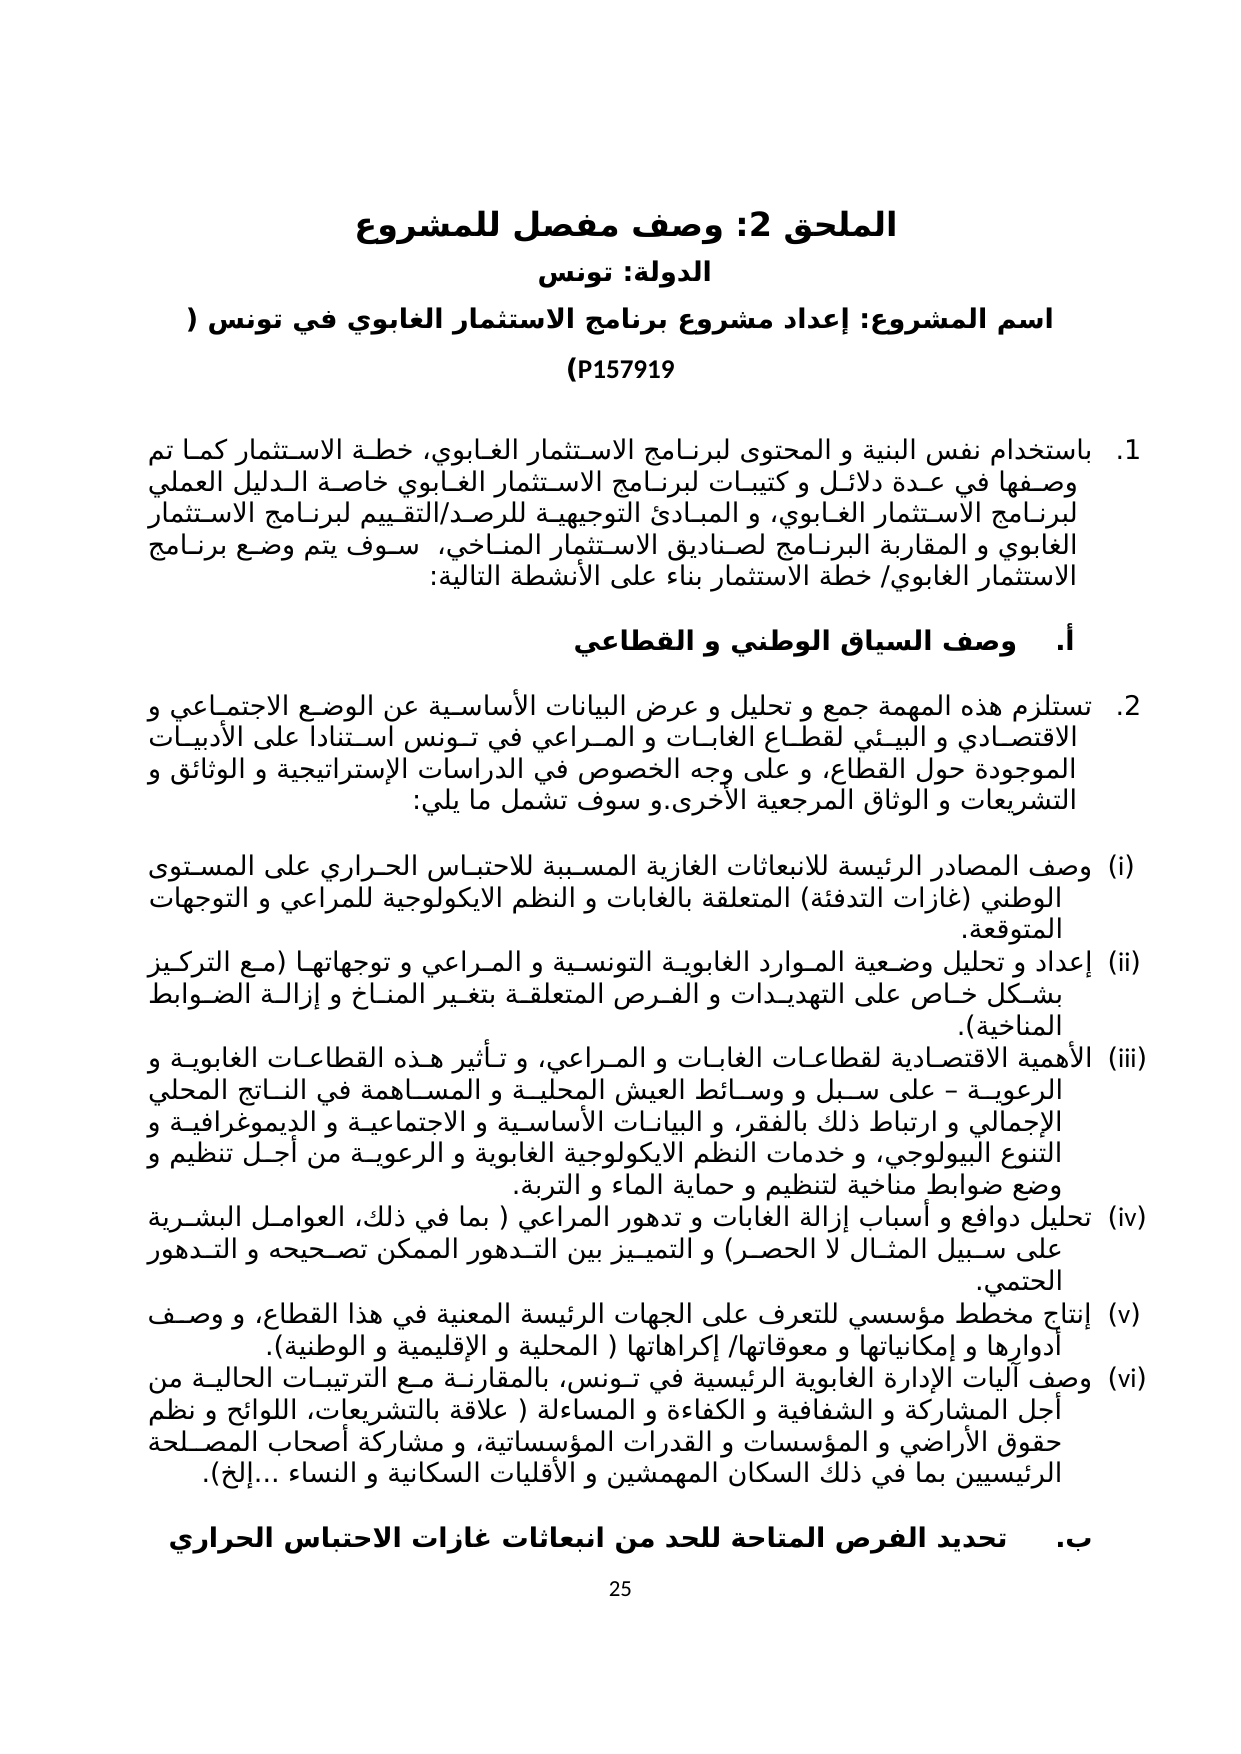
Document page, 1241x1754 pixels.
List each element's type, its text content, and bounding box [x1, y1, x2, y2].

list وصف آليات الإدارة الغابوية الرئيسية في تونس، بالمقارنة مع الترتيبات الحالية من أجل المشاركة و الشفافية و الكفاءة و المساءلة ( علاقة بالتشريعات، اللوائح و نظم حقوق الأراضي و المؤسسات و القدرات المؤسساتية، و مشاركة أصحاب المصلحة الرئيسيين بما في ذلك السكان المهمشين و الأقليات السكانية و النساء ...إلخ). [148, 1361, 1107, 1489]
list وصف السياق الوطني و القطاعي [148, 625, 1055, 657]
list تحديد الفرص المتاحة للحد من انبعاثات غازات الاحتباس الحراري [148, 1522, 1055, 1554]
list باستخدام نفس البنية و المحتوى لبرنامج الاستثمار الغابوي، خطة الاستثمار كما تم وصفها في عدة دلائل و كتيبات لبرنامج الاستثمار الغابوي خاصة الدليل العملي لبرنامج الاستثمار الغابوي، و المبادئ التوجيهية للرصد/التقييم لبرنامج الاستثمار الغابوي و المقاربة البرنامج لصناديق الاستثمار المناخي، سوف يتم وضع برنامج الاستثمار الغابوي/ خطة الاستثمار بناء على الأنشطة التالية: [148, 434, 1115, 592]
list إنتاج مخطط مؤسسي للتعرف على الجهات الرئيسة المعنية في هذا القطاع، و وصف أدوارها و إمكانياتها و معوقاتها/ إكراهاتها ( المحلية و الإقليمية و الوطنية). [148, 1297, 1107, 1361]
text اسم المشروع: إعداد مشروع برنامج الاستثمار الغابوي في تونس (P157919) [148, 304, 1092, 385]
text الدولة: تونس [148, 257, 1092, 288]
subtitle الملحق 2: وصف مفصل للمشروع [148, 206, 1092, 244]
list وصف المصادر الرئيسة للانبعاثات الغازية المسببة للاحتباس الحراري على المستوى الوطني (غازات التدفئة) المتعلقة بالغابات و النظم الايكولوجية للمراعي و التوجهات المتوقعة. [148, 849, 1107, 945]
list إعداد و تحليل وضعية الموارد الغابوية التونسية و المراعي و توجهاتها (مع التركيز بشكل خاص على التهديدات و الفرص المتعلقة بتغير المناخ و إزالة الضوابط المناخية). [148, 945, 1107, 1041]
list تحليل دوافع و أسباب إزالة الغابات و تدهور المراعي ( بما في ذلك، العوامل البشرية على سبيل المثال لا الحصر) و التمييز بين التدهور الممكن تصحيحه و التدهور الحتمي. [148, 1201, 1107, 1297]
list تستلزم هذه المهمة جمع و تحليل و عرض البيانات الأساسية عن الوضع الاجتماعي و الاقتصادي و البيئي لقطاع الغابات و المراعي في تونس استنادا على الأدبيات الموجودة حول القطاع، و على وجه الخصوص في الدراسات الإستراتيجية و الوثائق و التشريعات و الوثاق المرجعية الأخرى.و سوف تشمل ما يلي: [148, 690, 1115, 816]
list الأهمية الاقتصادية لقطاعات الغابات و المراعي، و تأثير هذه القطاعات الغابوية و الرعوية – على سبل و وسائط العيش المحلية و المساهمة في الناتج المحلي الإجمالي و ارتباط ذلك بالفقر، و البيانات الأساسية و الاجتماعية و الديموغرافية و التنوع البيولوجي، و خدمات النظم الايكولوجية الغابوية و الرعوية من أجل تنظيم و وضع ضوابط مناخية لتنظيم و حماية الماء و التربة. [148, 1041, 1107, 1201]
